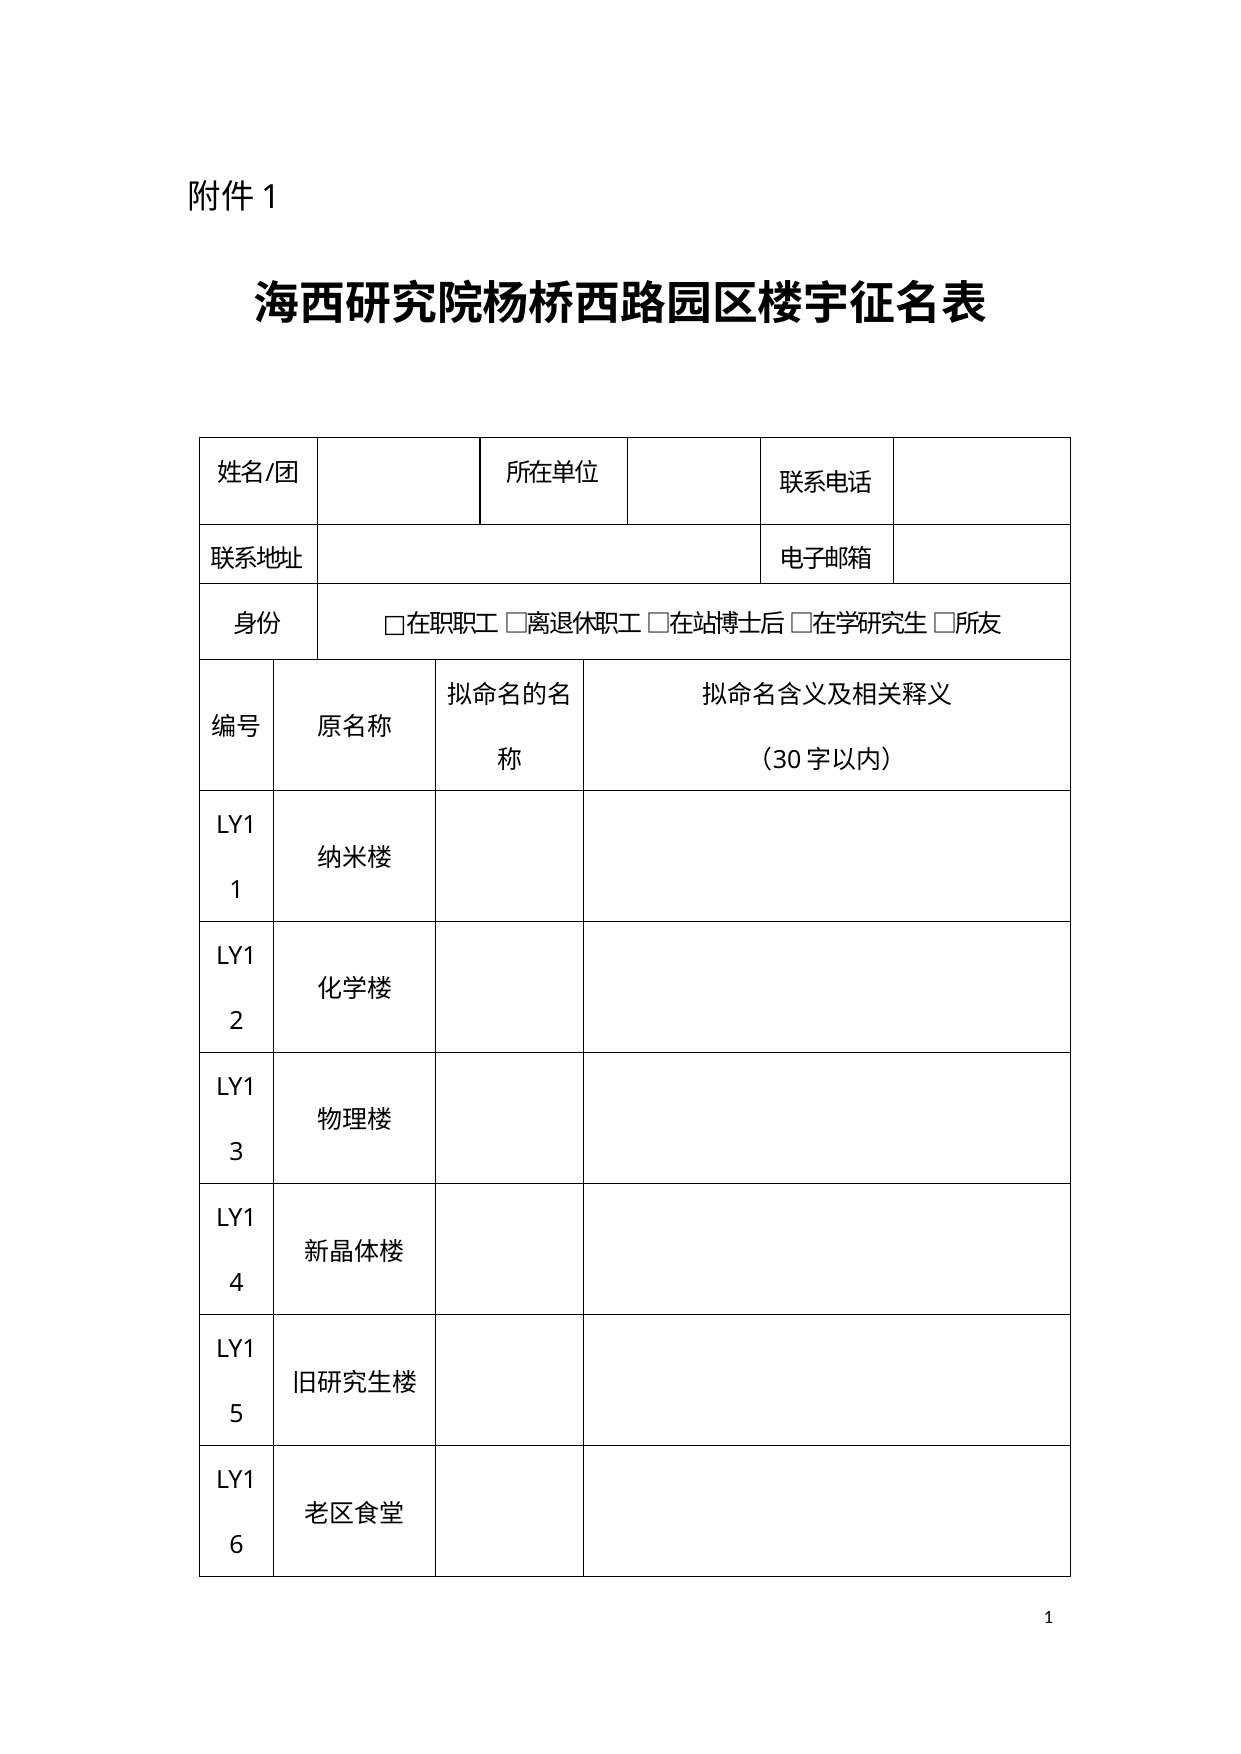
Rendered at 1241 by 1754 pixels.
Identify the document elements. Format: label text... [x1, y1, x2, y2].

table_cell LY12 [200, 922, 273, 1052]
table_cell 物理楼 [274, 1053, 435, 1183]
table_cell 老区食堂 [274, 1446, 435, 1576]
table_cell [318, 525, 760, 582]
table_cell 联系地址 [200, 525, 317, 582]
table_cell [584, 922, 1070, 1052]
table_cell [584, 1315, 1070, 1445]
table_cell 拟命名含义及相关释义 （30字以内） [584, 660, 1070, 790]
table_cell [584, 1053, 1070, 1183]
table_cell 新晶体楼 [274, 1184, 435, 1314]
text 海西研究院杨桥西路园区楼宇征名表 [187, 251, 1053, 349]
table_header [628, 438, 760, 523]
table_cell 原名称 [274, 660, 435, 790]
table_cell □在职职工 □离退休职工 □在站博士后 □在学研究生 □所友 [318, 584, 1070, 659]
table_cell LY14 [200, 1184, 273, 1314]
table_cell 旧研究生楼 [274, 1315, 435, 1445]
table_cell [436, 1053, 583, 1183]
table_cell 拟命名的名称 [436, 660, 583, 790]
table_cell [584, 1184, 1070, 1314]
table_cell [894, 525, 1070, 582]
table_cell [584, 1446, 1070, 1576]
table_header [318, 438, 479, 523]
table_cell LY16 [200, 1446, 273, 1576]
table_cell [436, 1446, 583, 1576]
table_cell [436, 922, 583, 1052]
table_header 联系电话 [761, 438, 893, 523]
table_header 姓名/团队 [200, 438, 317, 523]
table_cell 身份 [200, 584, 317, 659]
text 附件1 [187, 162, 1053, 227]
table_cell [584, 791, 1070, 921]
table_cell 化学楼 [274, 922, 435, 1052]
table_cell LY13 [200, 1053, 273, 1183]
table_cell [436, 1184, 583, 1314]
table_cell 编号 [200, 660, 273, 790]
table_header 所在单位 /部门 [481, 438, 627, 523]
table_cell [436, 791, 583, 921]
table_cell LY15 [200, 1315, 273, 1445]
table_header [894, 438, 1070, 523]
table_cell LY11 [200, 791, 273, 921]
table_cell 电子邮箱 [761, 525, 893, 582]
table_cell [436, 1315, 583, 1445]
table_cell 纳米楼 [274, 791, 435, 921]
